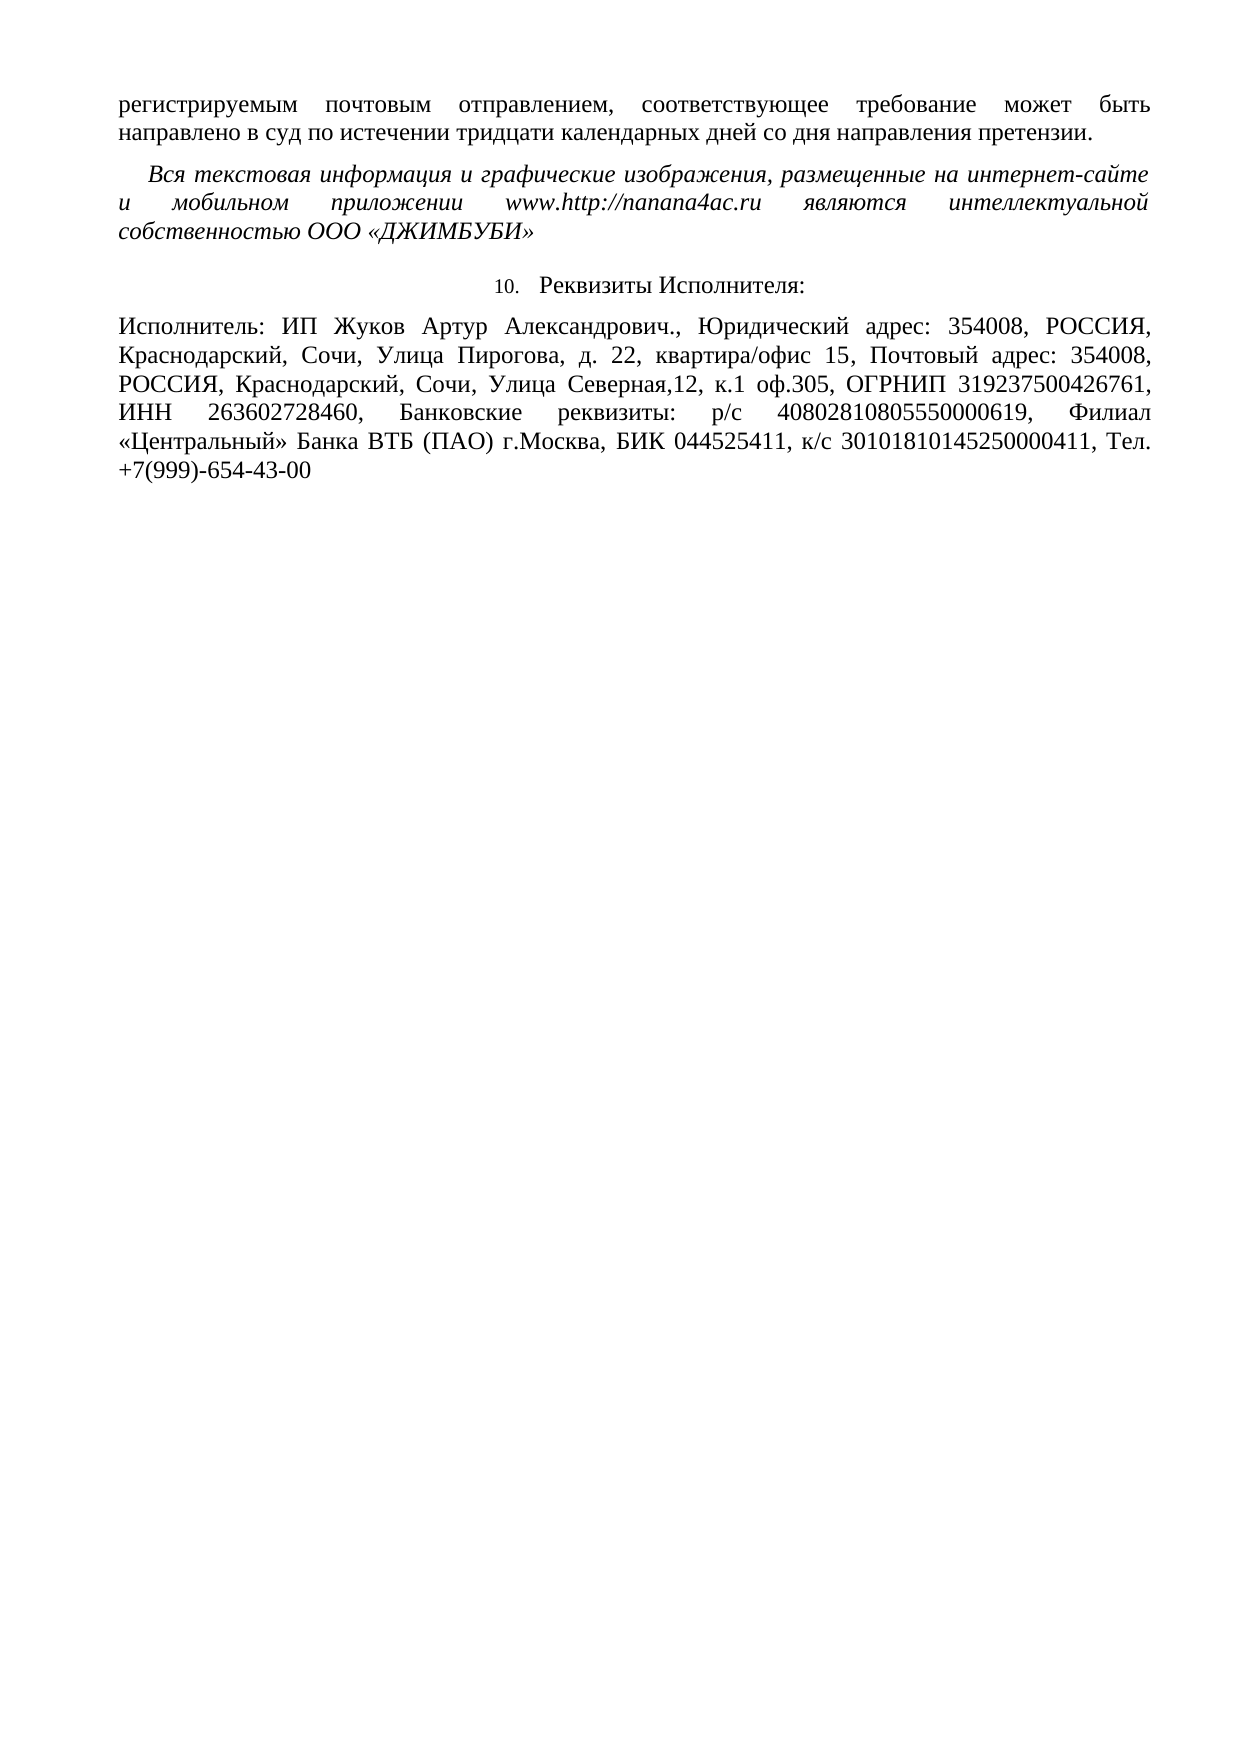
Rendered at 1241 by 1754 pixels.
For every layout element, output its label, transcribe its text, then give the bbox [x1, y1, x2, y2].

list Реквизиты Исполнителя: [118, 270, 1152, 299]
text Исполнитель: ИП Жуков Артур Александрович., Юридический адрес: 354008, РОССИЯ, Краснодарский, Сочи, Улица Пирогова, д. 22, квартира/офис 15, Почтовый адрес: 354008, РОССИЯ, Краснодарский, Сочи, Улица Северная,12, к.1 оф.305, ОГРНИП 319237500426761, ИНН 263602728460, Банковские реквизиты: р/с 40802810805550000619, Филиал «Центральный» Банка ВТБ (ПАО) г.Москва, БИК 044525411, к/с 30101810145250000411, Тел. +7(999)-654-43-00 [118, 311, 1152, 484]
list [118, 89, 1152, 146]
text Вся текстовая информация и графические изображения, размещенные на интернет-сайте и мобильном приложении www.http://nanana4ac.ru являются интеллектуальной собственностью ООО «ДЖИМБУБИ» [118, 159, 1152, 245]
